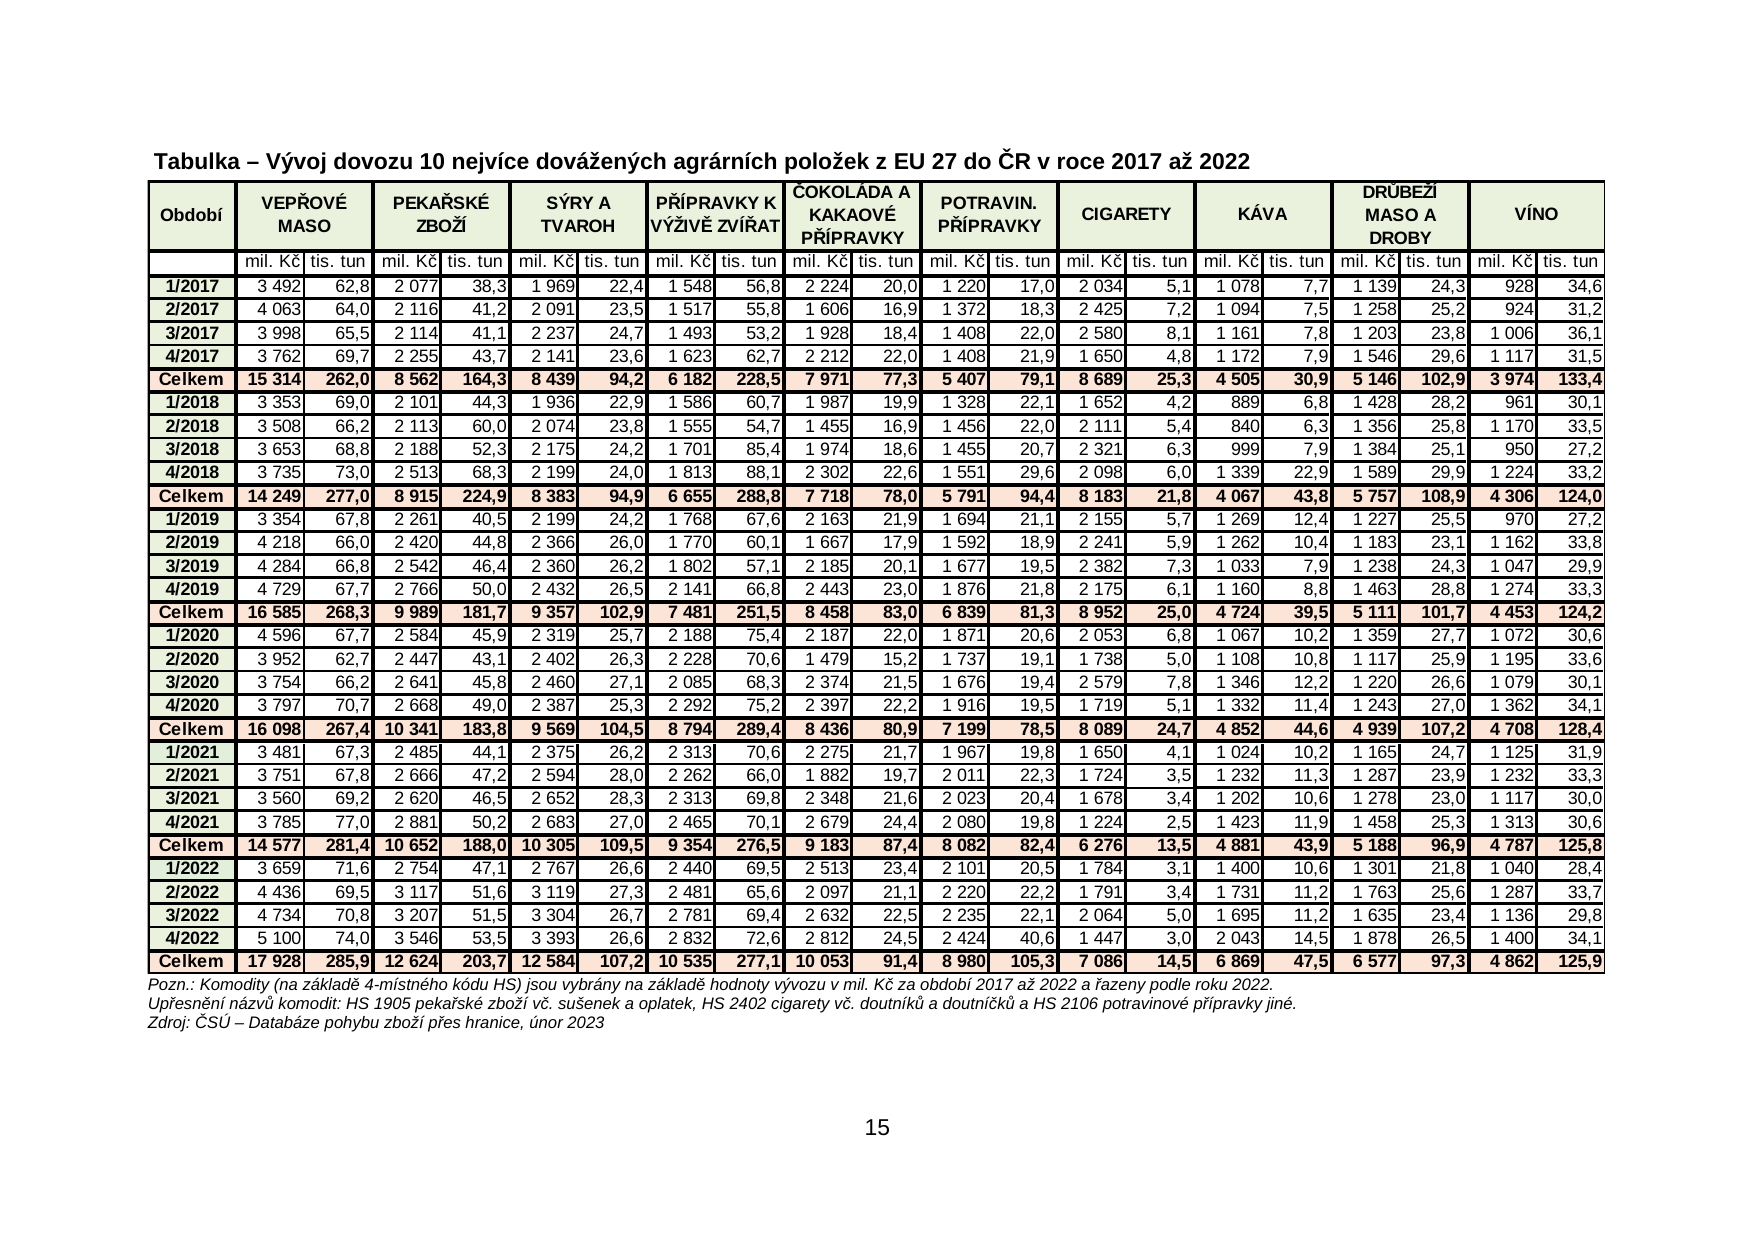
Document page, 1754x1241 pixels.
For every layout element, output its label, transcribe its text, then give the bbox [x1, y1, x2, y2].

text Pozn.: Komodity (na základě 4-místného kódu HS) jsou vybrány na základě hodnoty vývozu v mil. Kč za období 2017 až 2022 a řazeny podle roku 2022. [148, 975, 1606, 994]
text Tabulka – Vývoj dovozu 10 nejvíce dovážených agrárních položek z EU 27 do ČR v roce 2017 až 2022 [153, 148, 1606, 174]
text Zdroj: ČSÚ – Databáze pohybu zboží přes hranice, únor 2023 [148, 1013, 1606, 1032]
text Upřesnění názvů komodit: HS 1905 pekařské zboží vč. sušenek a oplatek, HS 2402 cigarety vč. doutníků a doutníčků a HS 2106 potravinové přípravky jiné. [148, 994, 1606, 1013]
